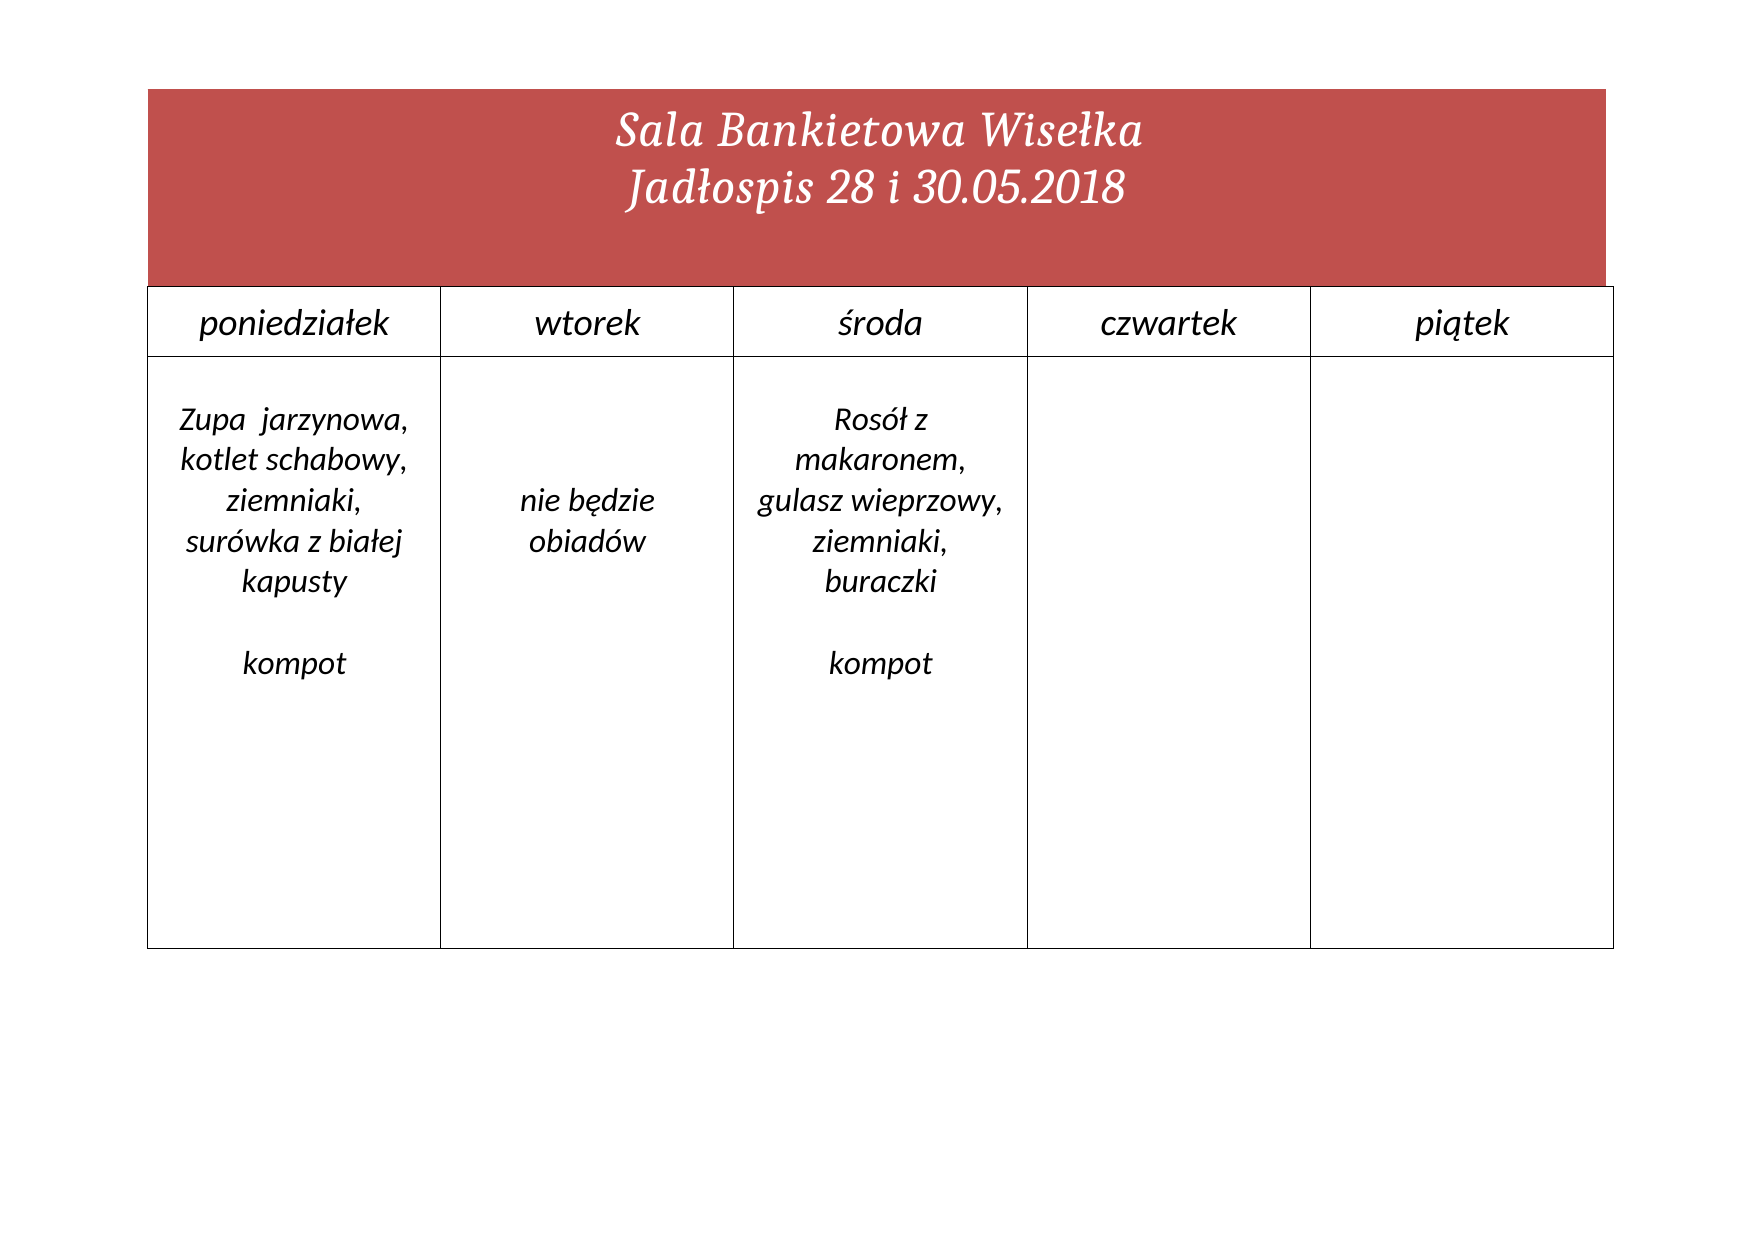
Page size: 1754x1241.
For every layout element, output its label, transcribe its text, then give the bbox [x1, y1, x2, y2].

title Sala Bankietowa Wisełka [148, 101, 1606, 159]
table_header wtorek [441, 287, 733, 356]
table_header piątek [1311, 287, 1613, 356]
table_cell [1028, 357, 1310, 948]
table_cell [1311, 357, 1613, 948]
table_cell nie będzie obiadów [441, 357, 733, 948]
table_header czwartek [1028, 287, 1310, 356]
table_header środa [734, 287, 1027, 356]
table_cell Rosół z makaronem, gulasz wieprzowy, ziemniaki, buraczki kompot [734, 357, 1027, 948]
table_cell Zupa jarzynowa, kotlet schabowy, ziemniaki, surówka z białej kapusty kompot [148, 357, 440, 948]
title Jadłospis 28 i 30.05.2018 [148, 159, 1606, 204]
table_header poniedziałek [148, 287, 440, 356]
